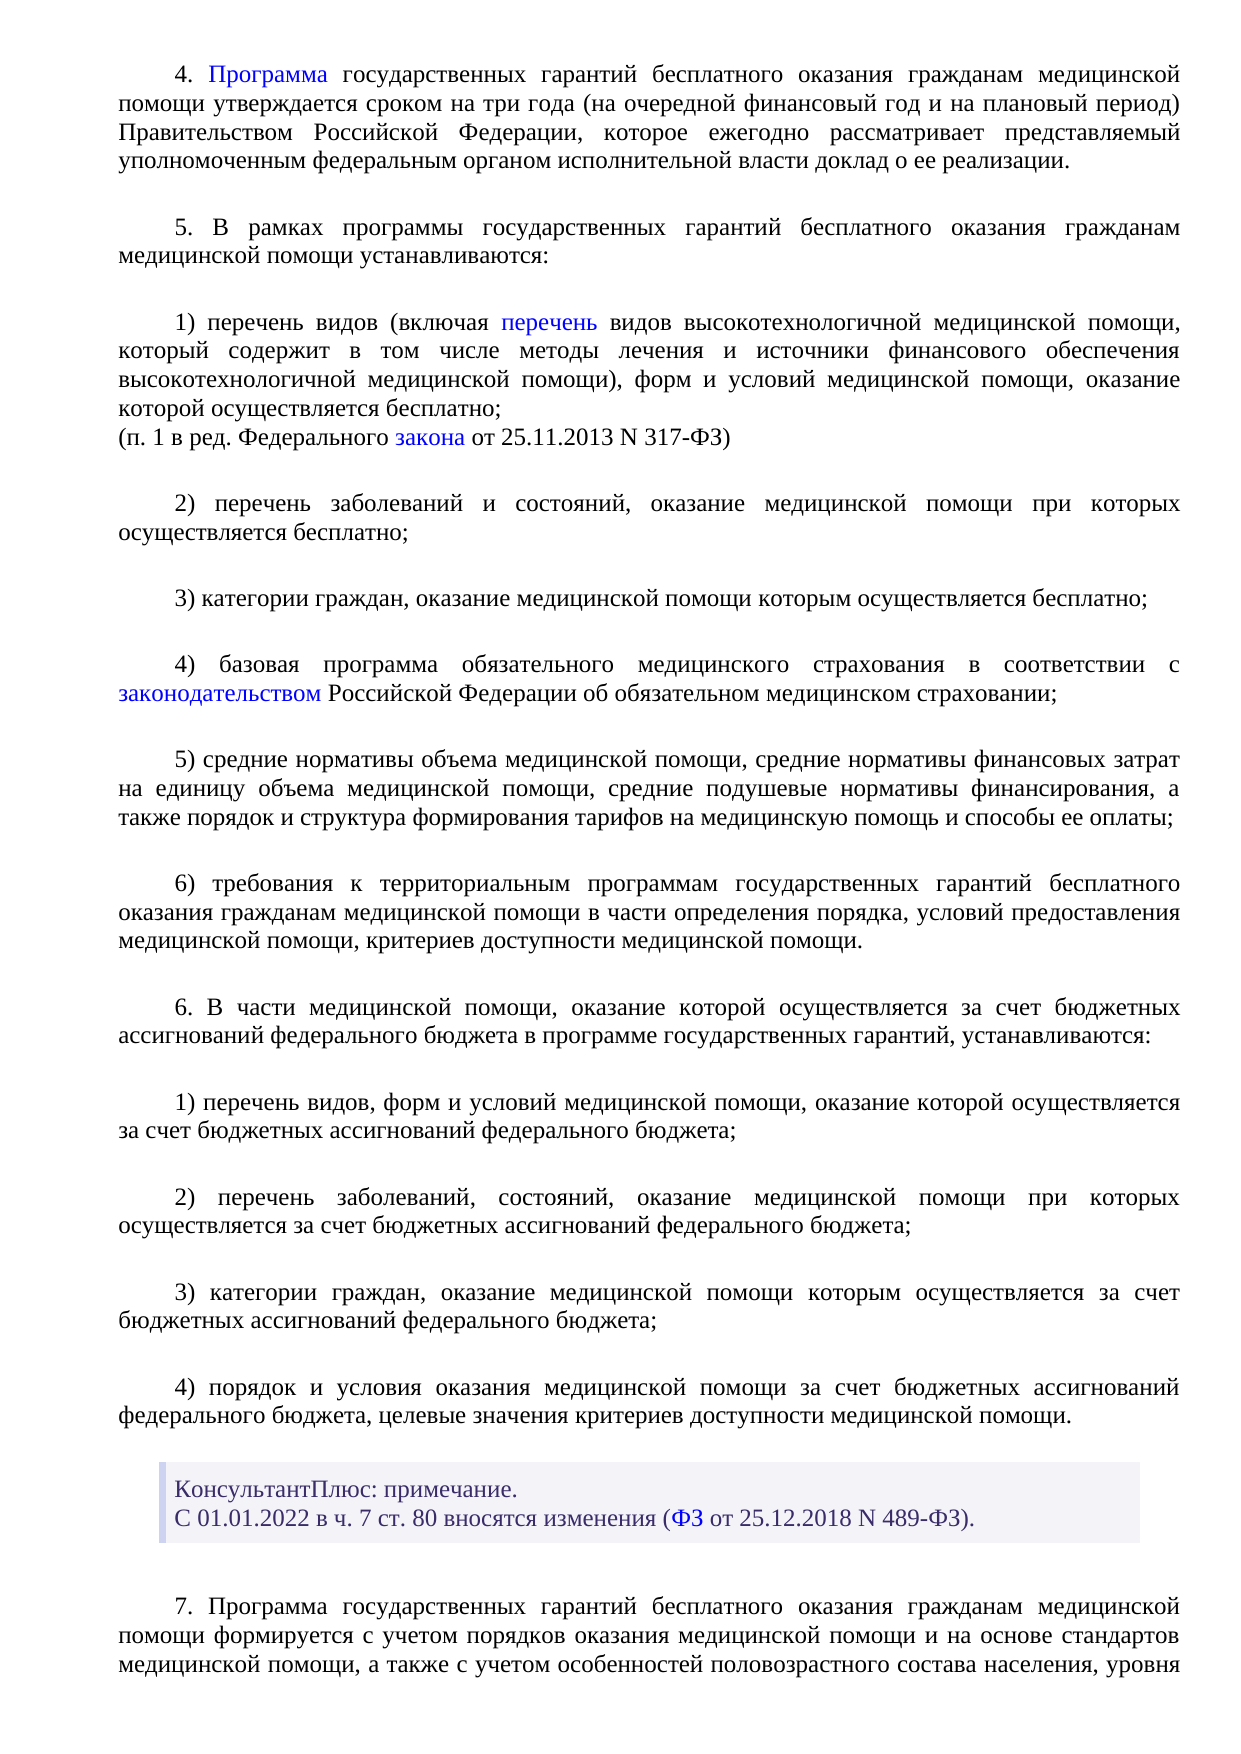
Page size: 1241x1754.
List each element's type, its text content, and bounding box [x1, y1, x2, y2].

text 2) перечень заболеваний, состояний, оказание медицинской помощи при которых осуществляется за счет бюджетных ассигнований федерального бюджета; [118, 1182, 1181, 1239]
text 6) требования к территориальным программам государственных гарантий бесплатного оказания гражданам медицинской помощи в части определения порядка, условий предоставления медицинской помощи, критериев доступности медицинской помощи. [118, 868, 1181, 954]
text 4) порядок и условия оказания медицинской помощи за счет бюджетных ассигнований федерального бюджета, целевые значения критериев доступности медицинской помощи. [118, 1372, 1181, 1429]
text 6. В части медицинской помощи, оказание которой осуществляется за счет бюджетных ассигнований федерального бюджета в программе государственных гарантий, устанавливаются: [118, 992, 1181, 1049]
text 4) базовая программа обязательного медицинского страхования в соответствии с законодательством Российской Федерации об обязательном медицинском страховании; [118, 649, 1181, 707]
text 2) перечень заболеваний и состояний, оказание медицинской помощи при которых осуществляется бесплатно; [118, 488, 1181, 545]
text 4. Программа государственных гарантий бесплатного оказания гражданам медицинской помощи утверждается сроком на три года (на очередной финансовый год и на плановый период) Правительством Российской Федерации, которое ежегодно рассматривает представляемый уполномоченным федеральным органом исполнительной власти доклад о ее реализации. [118, 59, 1181, 174]
text 5. В рамках программы государственных гарантий бесплатного оказания гражданам медицинской помощи устанавливаются: [118, 212, 1181, 269]
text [118, 1591, 1181, 1677]
text 5) средние нормативы объема медицинской помощи, средние нормативы финансовых затрат на единицу объема медицинской помощи, средние подушевые нормативы финансирования, а также порядок и структура формирования тарифов на медицинскую помощь и способы ее оплаты; [118, 744, 1181, 830]
text 1) перечень видов (включая перечень видов высокотехнологичной медицинской помощи, который содержит в том числе методы лечения и источники финансового обеспечения высокотехнологичной медицинской помощи), форм и условий медицинской помощи, оказание которой осуществляется бесплатно; [118, 307, 1181, 422]
text 1) перечень видов, форм и условий медицинской помощи, оказание которой осуществляется за счет бюджетных ассигнований федерального бюджета; [118, 1087, 1181, 1144]
text 3) категории граждан, оказание медицинской помощи которым осуществляется за счет бюджетных ассигнований федерального бюджета; [118, 1277, 1181, 1334]
text (п. 1 в ред. Федерального закона от 25.11.2013 N 317-ФЗ) [118, 422, 1181, 450]
text 3) категории граждан, оказание медицинской помощи которым осуществляется бесплатно; [118, 583, 1181, 612]
table_header КонсультантПлюс: примечание. С 01.01.2022 в ч. 7 ст. 80 вносятся изменения (ФЗ от 25.12.2018 N 489-ФЗ). [166, 1462, 1134, 1543]
